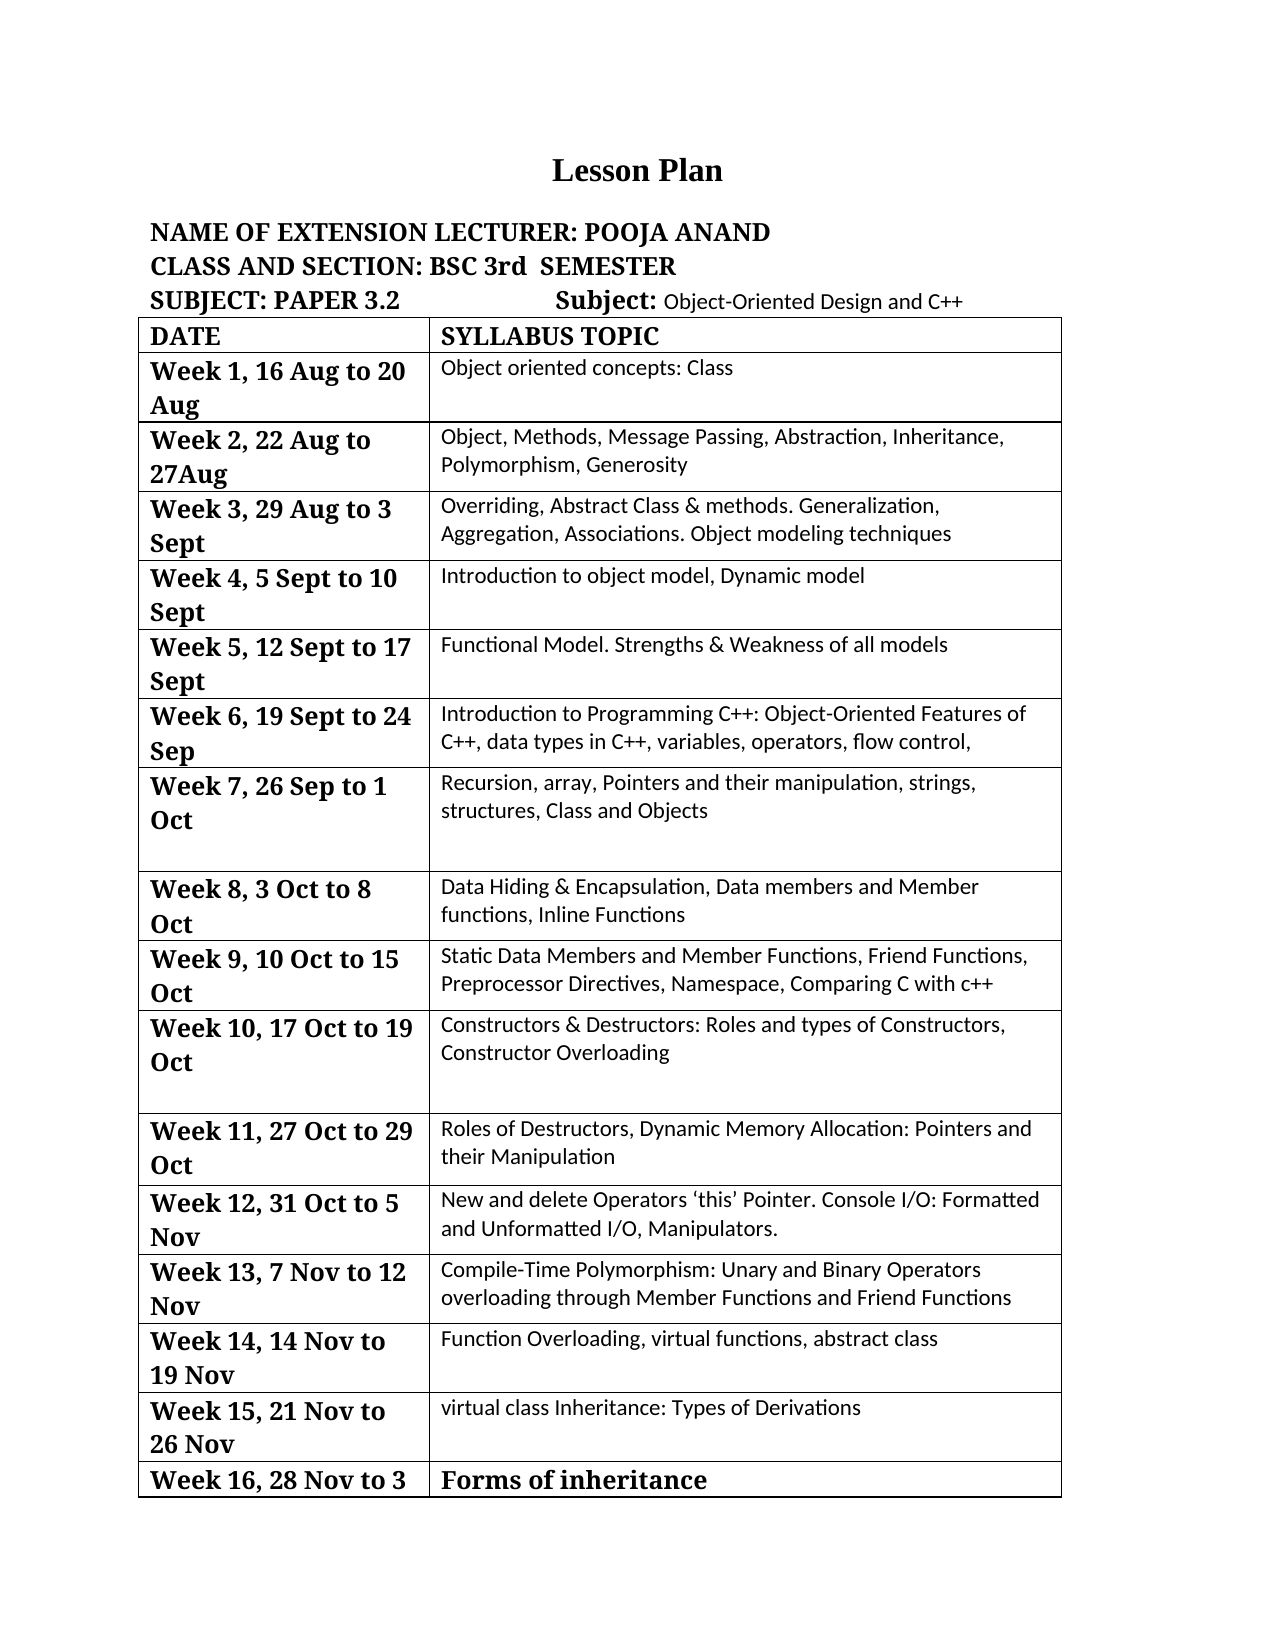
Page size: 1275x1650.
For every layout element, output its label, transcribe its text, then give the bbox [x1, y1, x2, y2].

table_cell Week 9, 10 Oct to 15 Oct [139, 941, 429, 1009]
table_cell Recursion, array, Pointers and their manipulation, strings, structures, Class and Objects [430, 768, 1061, 871]
table_cell Object, Methods, Message Passing, Abstraction, Inheritance, Polymorphism, Generosity [430, 423, 1061, 491]
table_cell Week 15, 21 Nov to 26 Nov [139, 1393, 429, 1461]
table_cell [430, 1462, 1061, 1496]
table_cell Functional Model. Strengths & Weakness of all models [430, 630, 1061, 698]
table_cell virtual class Inheritance: Types of Derivations [430, 1393, 1061, 1461]
table_cell Introduction to object model, Dynamic model [430, 561, 1061, 629]
table_cell Overriding, Abstract Class & methods. Generalization, Aggregation, Associations. Object modeling techniques [430, 492, 1061, 560]
table_cell Week 4, 5 Sept to 10 Sept [139, 561, 429, 629]
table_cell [139, 1462, 429, 1496]
text SUBJECT: PAPER 3.2 Subject: Object-Oriented Design and C++ [150, 283, 1125, 317]
table_cell Week 7, 26 Sep to 1 Oct [139, 768, 429, 871]
text CLASS AND SECTION: BSC 3rd SEMESTER [150, 249, 1125, 283]
table_header DATE [139, 318, 429, 352]
table_cell Week 1, 16 Aug to 20 Aug [139, 353, 429, 421]
table_cell Introduction to Programming C++: Object-Oriented Features of C++, data types in C++, variables, operators, flow control, [430, 699, 1061, 767]
table_cell Week 12, 31 Oct to 5 Nov [139, 1186, 429, 1254]
table_header SYLLABUS TOPIC [430, 318, 1061, 352]
table_cell Week 6, 19 Sept to 24 Sep [139, 699, 429, 767]
table_cell Week 5, 12 Sept to 17 Sept [139, 630, 429, 698]
text NAME OF EXTENSION LECTURER: POOJA ANAND [150, 215, 1125, 249]
table_cell Constructors & Destructors: Roles and types of Constructors, Constructor Overloading [430, 1011, 1061, 1113]
table_cell Week 13, 7 Nov to 12 Nov [139, 1255, 429, 1323]
table_cell Compile-Time Polymorphism: Unary and Binary Operators overloading through Member Functions and Friend Functions [430, 1255, 1061, 1323]
table_cell Week 14, 14 Nov to 19 Nov [139, 1324, 429, 1392]
table_cell Data Hiding & Encapsulation, Data members and Member functions, Inline Functions [430, 872, 1061, 940]
table_cell Object oriented concepts: Class [430, 353, 1061, 421]
table_cell Function Overloading, virtual functions, abstract class [430, 1324, 1061, 1392]
table_cell Week 11, 27 Oct to 29 Oct [139, 1114, 429, 1184]
table_cell Week 10, 17 Oct to 19 Oct [139, 1011, 429, 1113]
text Lesson Plan [150, 150, 1125, 188]
table_cell Week 3, 29 Aug to 3 Sept [139, 492, 429, 560]
table_cell Week 8, 3 Oct to 8 Oct [139, 872, 429, 940]
table_cell Roles of Destructors, Dynamic Memory Allocation: Pointers and their Manipulation [430, 1114, 1061, 1184]
table_cell Week 2, 22 Aug to 27Aug [139, 423, 429, 491]
table_cell New and delete Operators ‘this’ Pointer. Console I/O: Formatted and Unformatted I/O, Manipulators. [430, 1186, 1061, 1254]
table_cell Static Data Members and Member Functions, Friend Functions, Preprocessor Directives, Namespace, Comparing C with c++ [430, 941, 1061, 1009]
